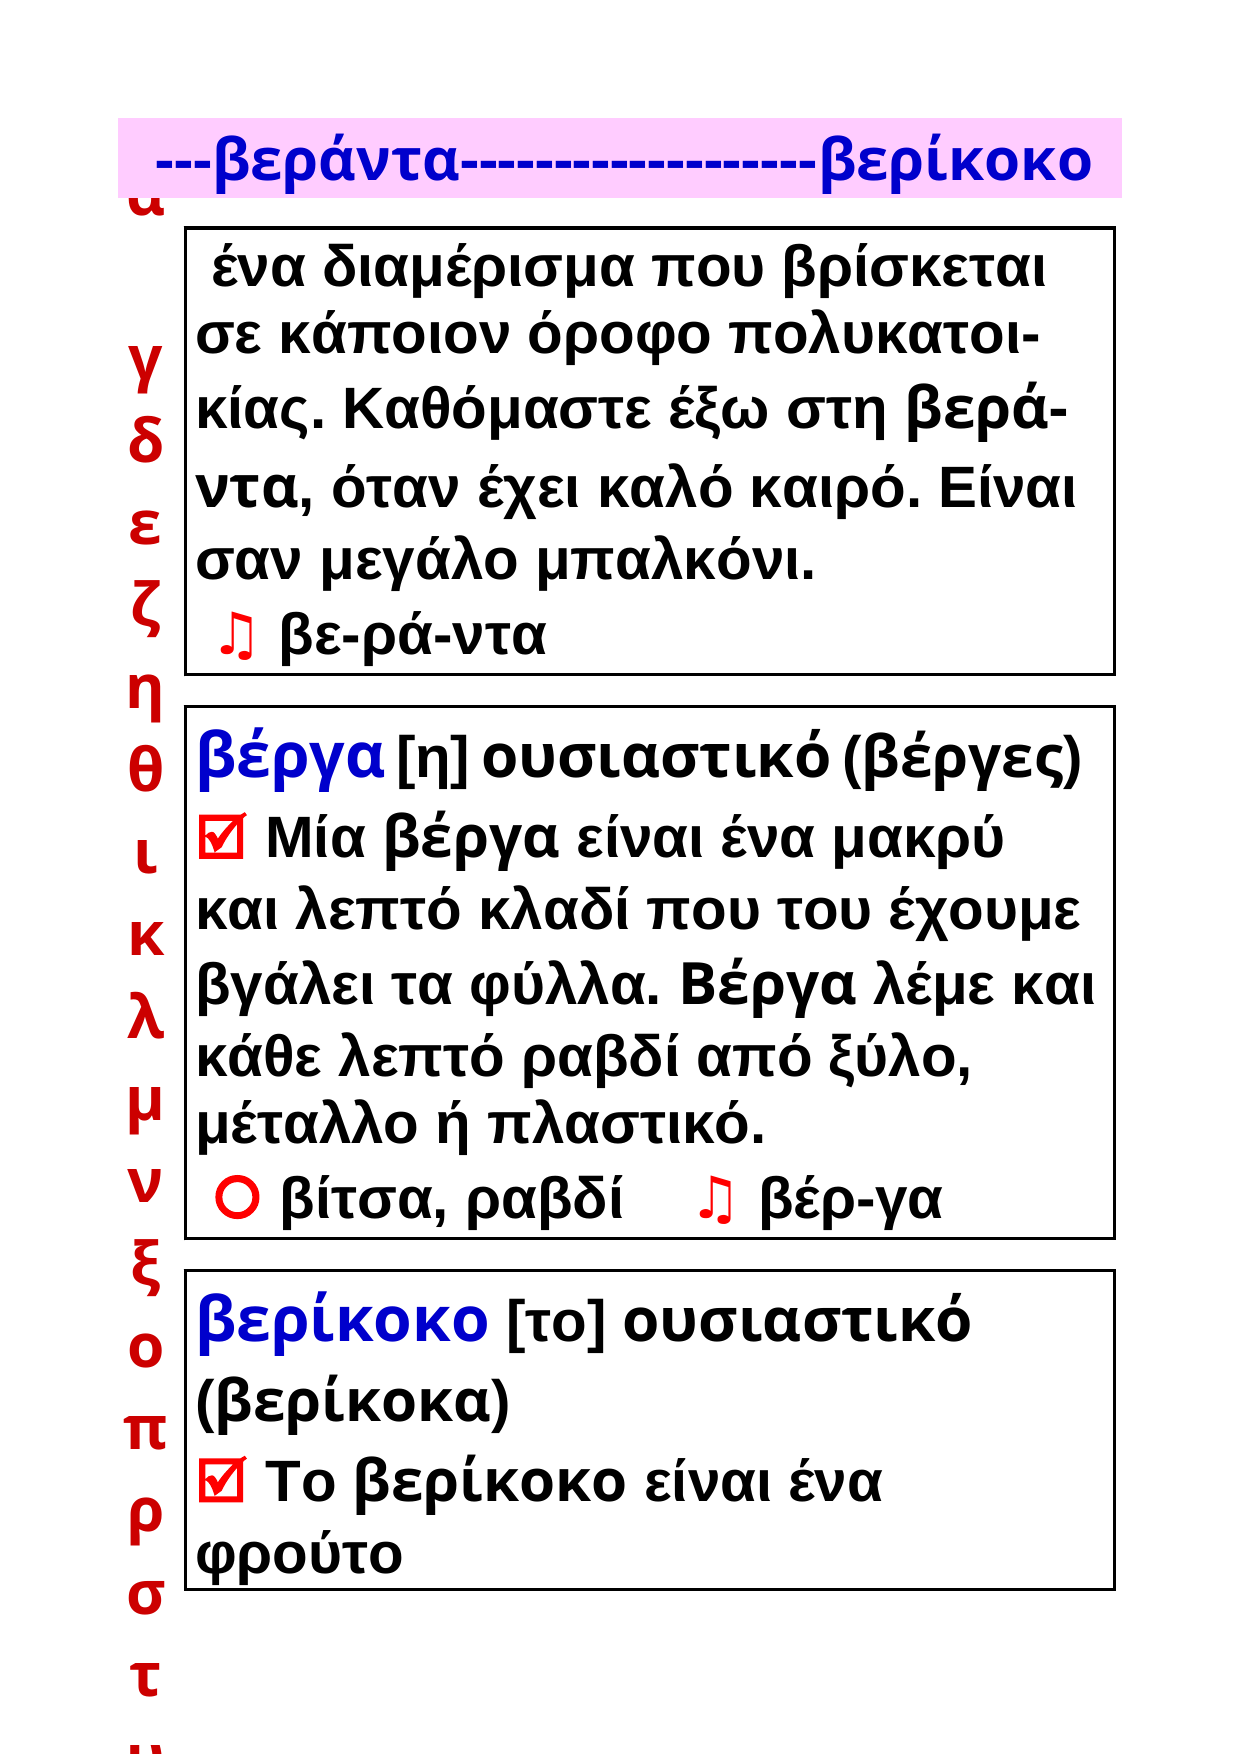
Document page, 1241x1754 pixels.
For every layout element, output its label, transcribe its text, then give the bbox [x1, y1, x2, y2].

text βερίκοκο [το] ουσιαστικό (βερίκοκα) [187, 1272, 1113, 1434]
text Μία βέργα είναι ένα μακρύ και λεπτό κλαδί που του έχουμε βγάλει τα φύλλα. Βέργα λέμε και κάθε λεπτό ραβδί από ξύλο, μέταλλο ή πλαστικό. [187, 790, 1113, 1151]
text Το βερίκοκο είναι ένα φρούτο [187, 1434, 1113, 1588]
text βίτσα, ραβδί ♫ βέρ-γα [187, 1151, 1113, 1237]
text ένα διαμέρισμα που βρίσκεται σε κάποιον όροφο πολυκατοι-κίας. Καθόμαστε έξω στη βερά-ντα, όταν έχει καλό καιρό. Είναι σαν μεγάλο μπαλκόνι. [187, 230, 1113, 587]
text βέργα [η] ουσιαστικό (βέργες) [187, 708, 1113, 790]
text βεράντα βερίκοκο [118, 118, 1122, 198]
text ♫ βε-ρά-ντα [187, 587, 1113, 673]
